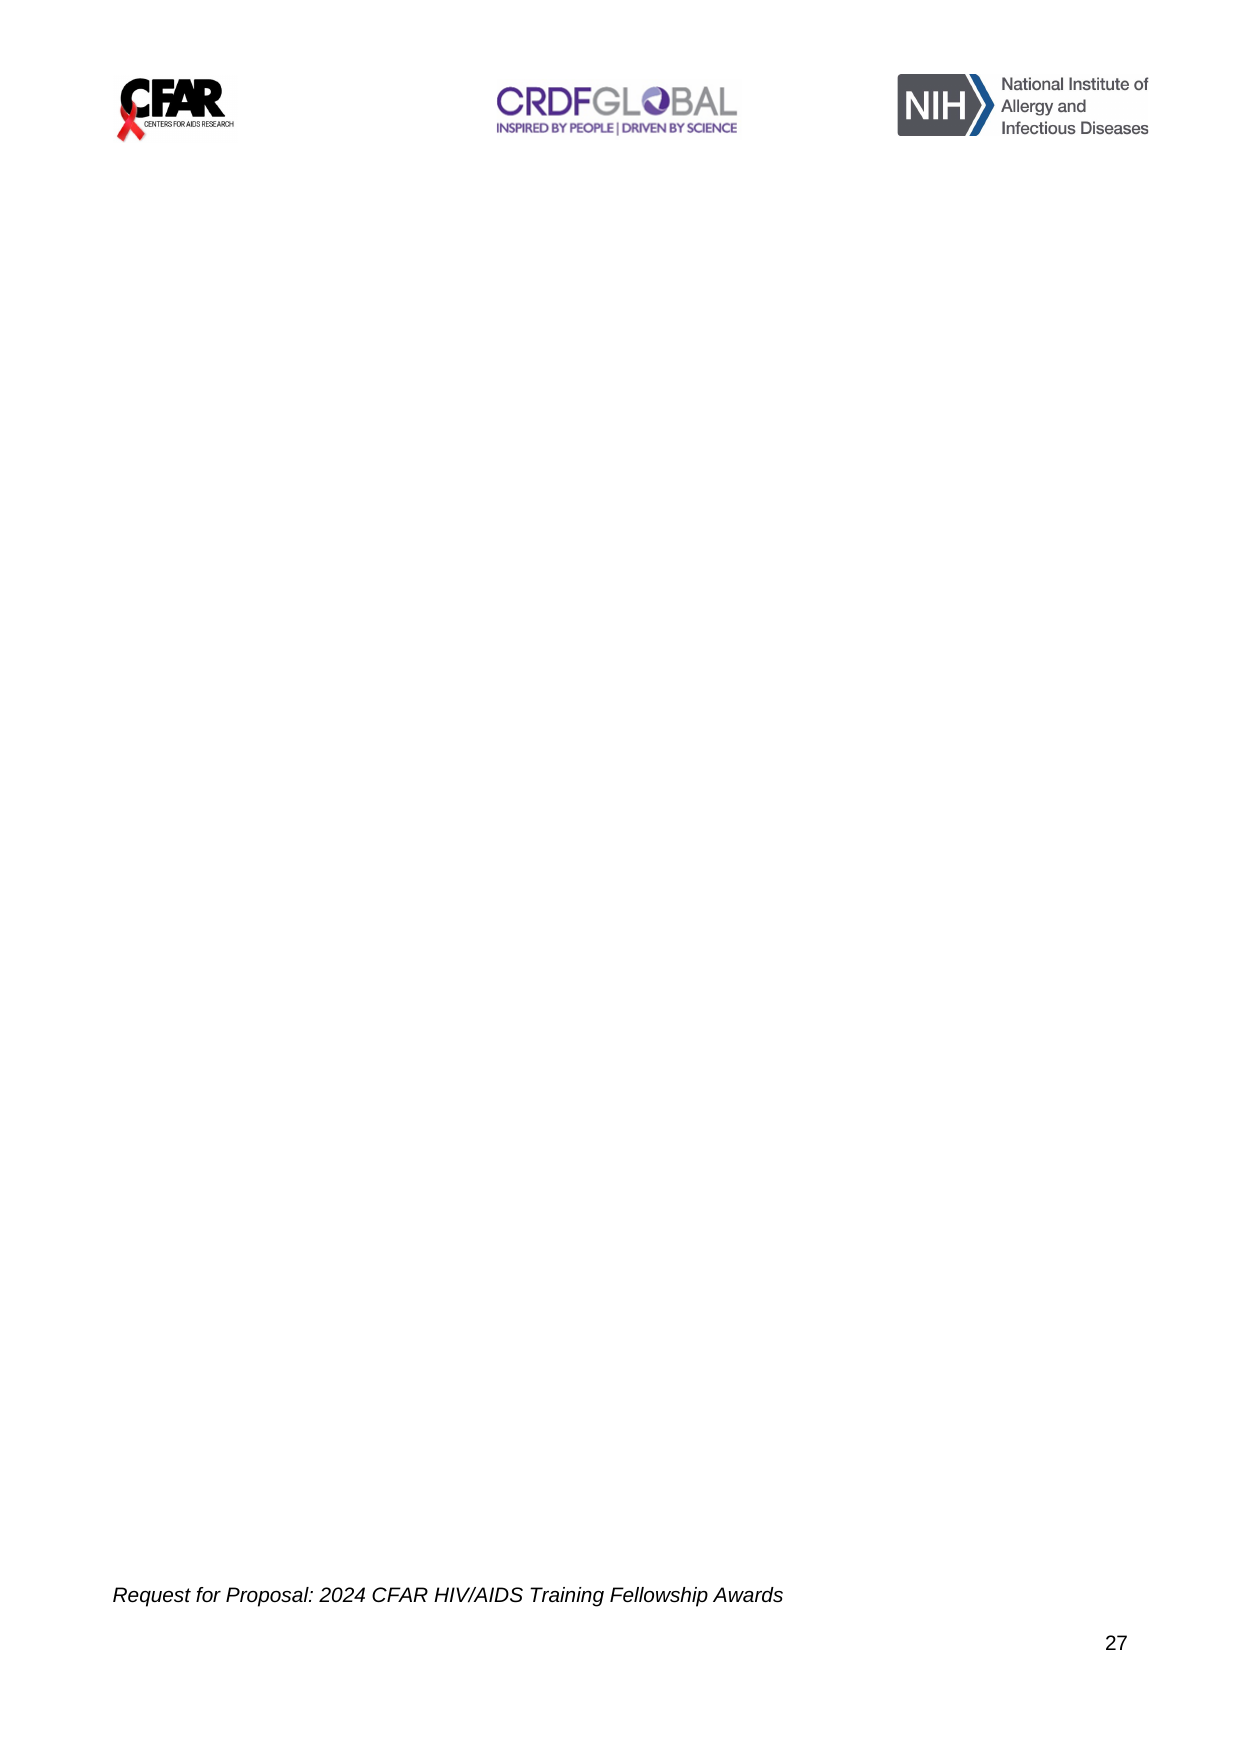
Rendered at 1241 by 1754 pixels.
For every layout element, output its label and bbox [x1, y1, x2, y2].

picture [112, 75, 239, 143]
picture [495, 79, 742, 139]
